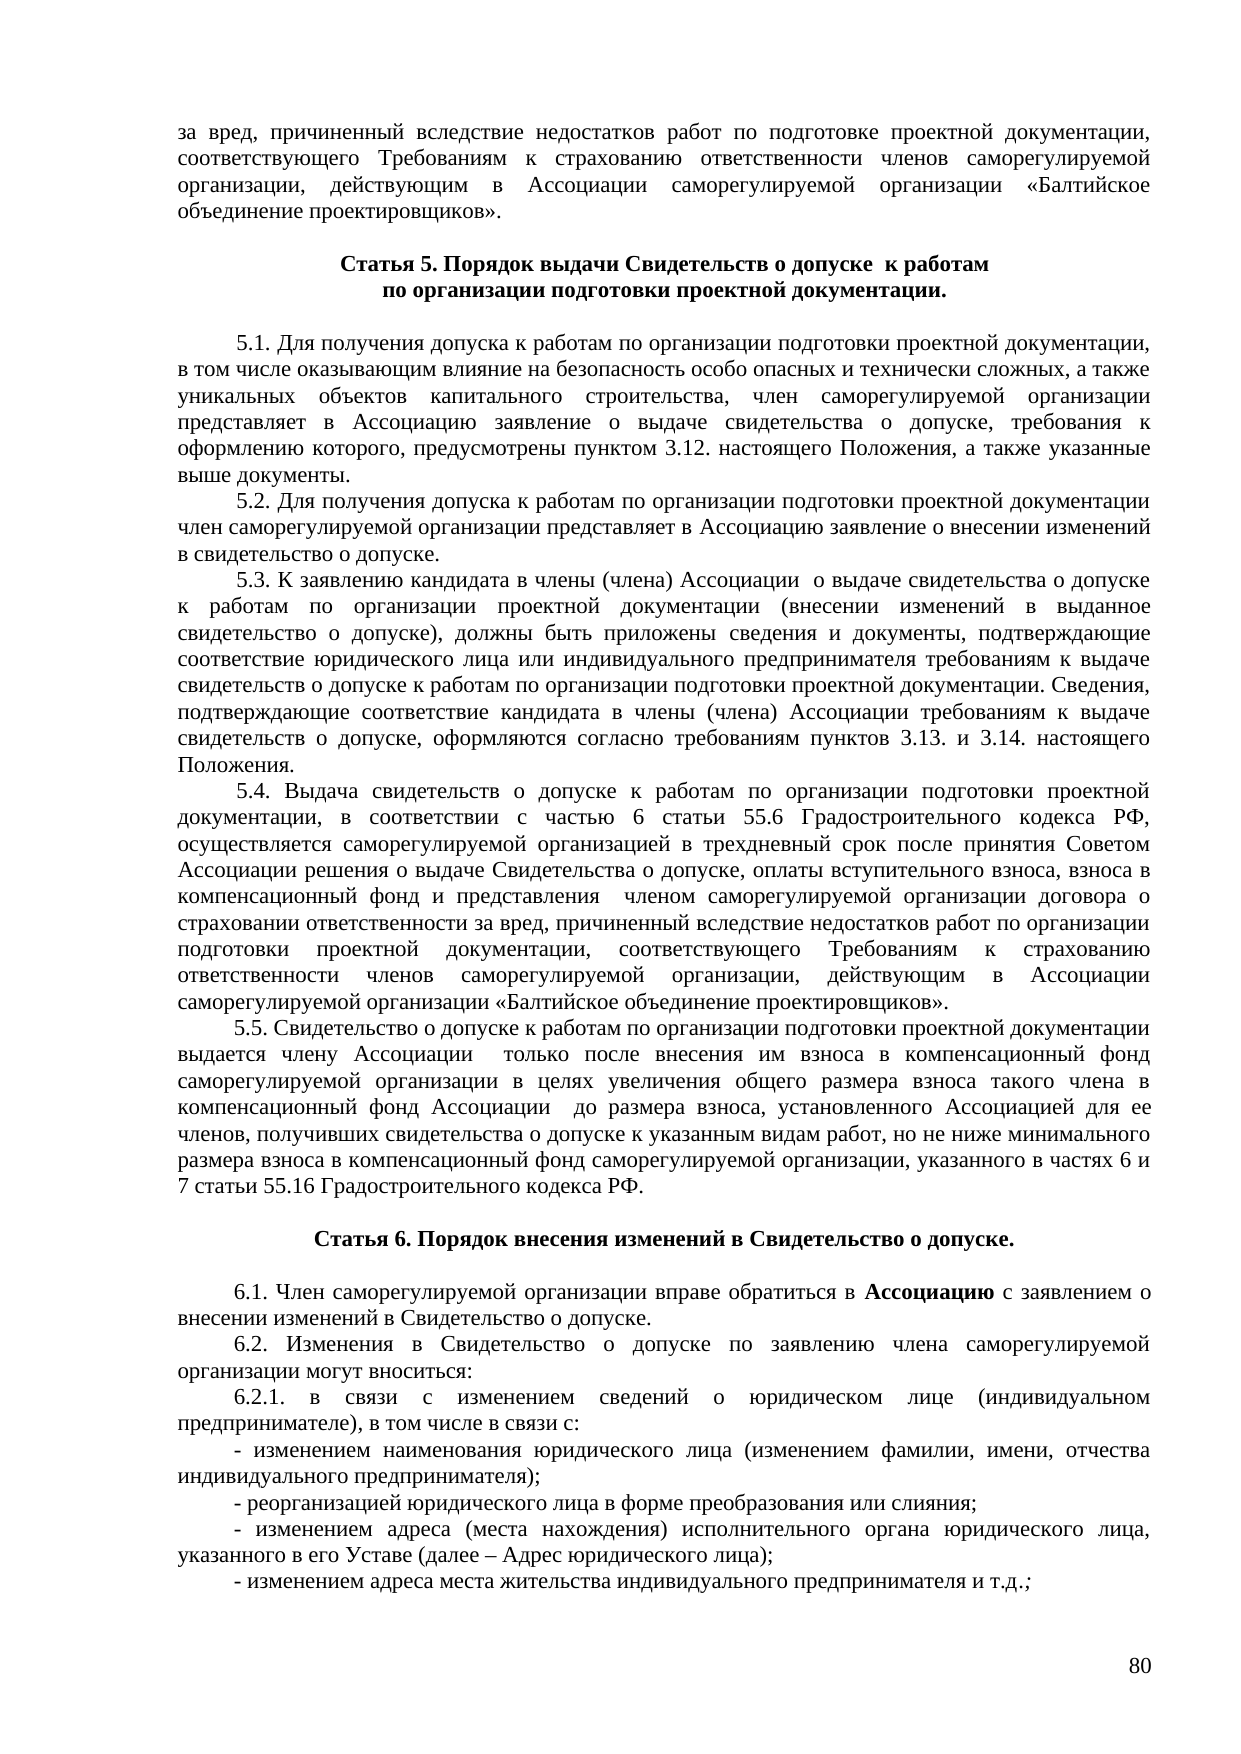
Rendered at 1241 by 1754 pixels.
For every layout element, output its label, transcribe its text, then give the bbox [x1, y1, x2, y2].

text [177, 118, 1152, 223]
text 5.1. Для получения допуска к работам по организации подготовки проектной документации, в том числе оказывающим влияние на безопасность особо опасных и технически сложных, а также уникальных объектов капитального строительства, член саморегулируемой организации представляет в Ассоциацию заявление о выдаче свидетельства о допуске, требования к оформлению которого, предусмотрены пунктом 3.12. настоящего Положения, а также указанные выше документы. [177, 329, 1152, 487]
text Статья 5. Порядок выдачи Свидетельств о допуске к работам [177, 250, 1152, 276]
text 6.1. Член саморегулируемой организации вправе обратиться в Ассоциацию с заявлением о внесении изменений в Свидетельство о допуске. [177, 1278, 1152, 1330]
text - реорганизацией юридического лица в форме преобразования или слияния; [177, 1488, 1152, 1515]
text 5.2. Для получения допуска к работам по организации подготовки проектной документации член саморегулируемой организации представляет в Ассоциацию заявление о внесении изменений в свидетельство о допуске. [177, 487, 1152, 566]
text - изменением адреса (места нахождения) исполнительного органа юридического лица, указанного в его Уставе (далее – Адрес юридического лица); [177, 1515, 1152, 1568]
text - изменением адреса места жительства индивидуального предпринимателя и т.д.; [177, 1568, 1152, 1594]
text по организации подготовки проектной документации. [177, 276, 1152, 303]
text - изменением наименования юридического лица (изменением фамилии, имени, отчества индивидуального предпринимателя); [177, 1436, 1152, 1488]
text 5.4. Выдача свидетельств о допуске к работам по организации подготовки проектной документации, в соответствии с частью 6 статьи 55.6 Градостроительного кодекса РФ, осуществляется саморегулируемой организацией в трехдневный срок после принятия Советом Ассоциации решения о выдаче Свидетельства о допуске, оплаты вступительного взноса, взноса в компенсационный фонд и представления членом саморегулируемой организации договора о страховании ответственности за вред, причиненный вследствие недостатков работ по организации подготовки проектной документации, соответствующего Требованиям к страхованию ответственности членов саморегулируемой организации, действующим в Ассоциации саморегулируемой организации «Балтийское объединение проектировщиков». [177, 777, 1152, 1014]
text Статья 6. Порядок внесения изменений в Свидетельство о допуске. [177, 1225, 1152, 1251]
text 5.3. К заявлению кандидата в члены (члена) Ассоциации о выдаче свидетельства о допуске к работам по организации проектной документации (внесении изменений в выданное свидетельство о допуске), должны быть приложены сведения и документы, подтверждающие соответствие юридического лица или индивидуального предпринимателя требованиям к выдаче свидетельств о допуске к работам по организации подготовки проектной документации. Сведения, подтверждающие соответствие кандидата в члены (члена) Ассоциации требованиям к выдаче свидетельств о допуске, оформляются согласно требованиям пунктов 3.13. и 3.14. настоящего Положения. [177, 566, 1152, 777]
text 5.5. Свидетельство о допуске к работам по организации подготовки проектной документации выдается члену Ассоциации только после внесения им взноса в компенсационный фонд саморегулируемой организации в целях увеличения общего размера взноса такого члена в компенсационный фонд Ассоциации до размера взноса, установленного Ассоциацией для ее членов, получивших свидетельства о допуске к указанным видам работ, но не ниже минимального размера взноса в компенсационный фонд саморегулируемой организации, указанного в частях 6 и 7 статьи 55.16 Градостроительного кодекса РФ. [177, 1014, 1152, 1199]
text 6.2.1. в связи с изменением сведений о юридическом лице (индивидуальном предпринимателе), в том числе в связи с: [177, 1383, 1152, 1436]
text 6.2. Изменения в Свидетельство о допуске по заявлению члена саморегулируемой организации могут вноситься: [177, 1330, 1152, 1383]
